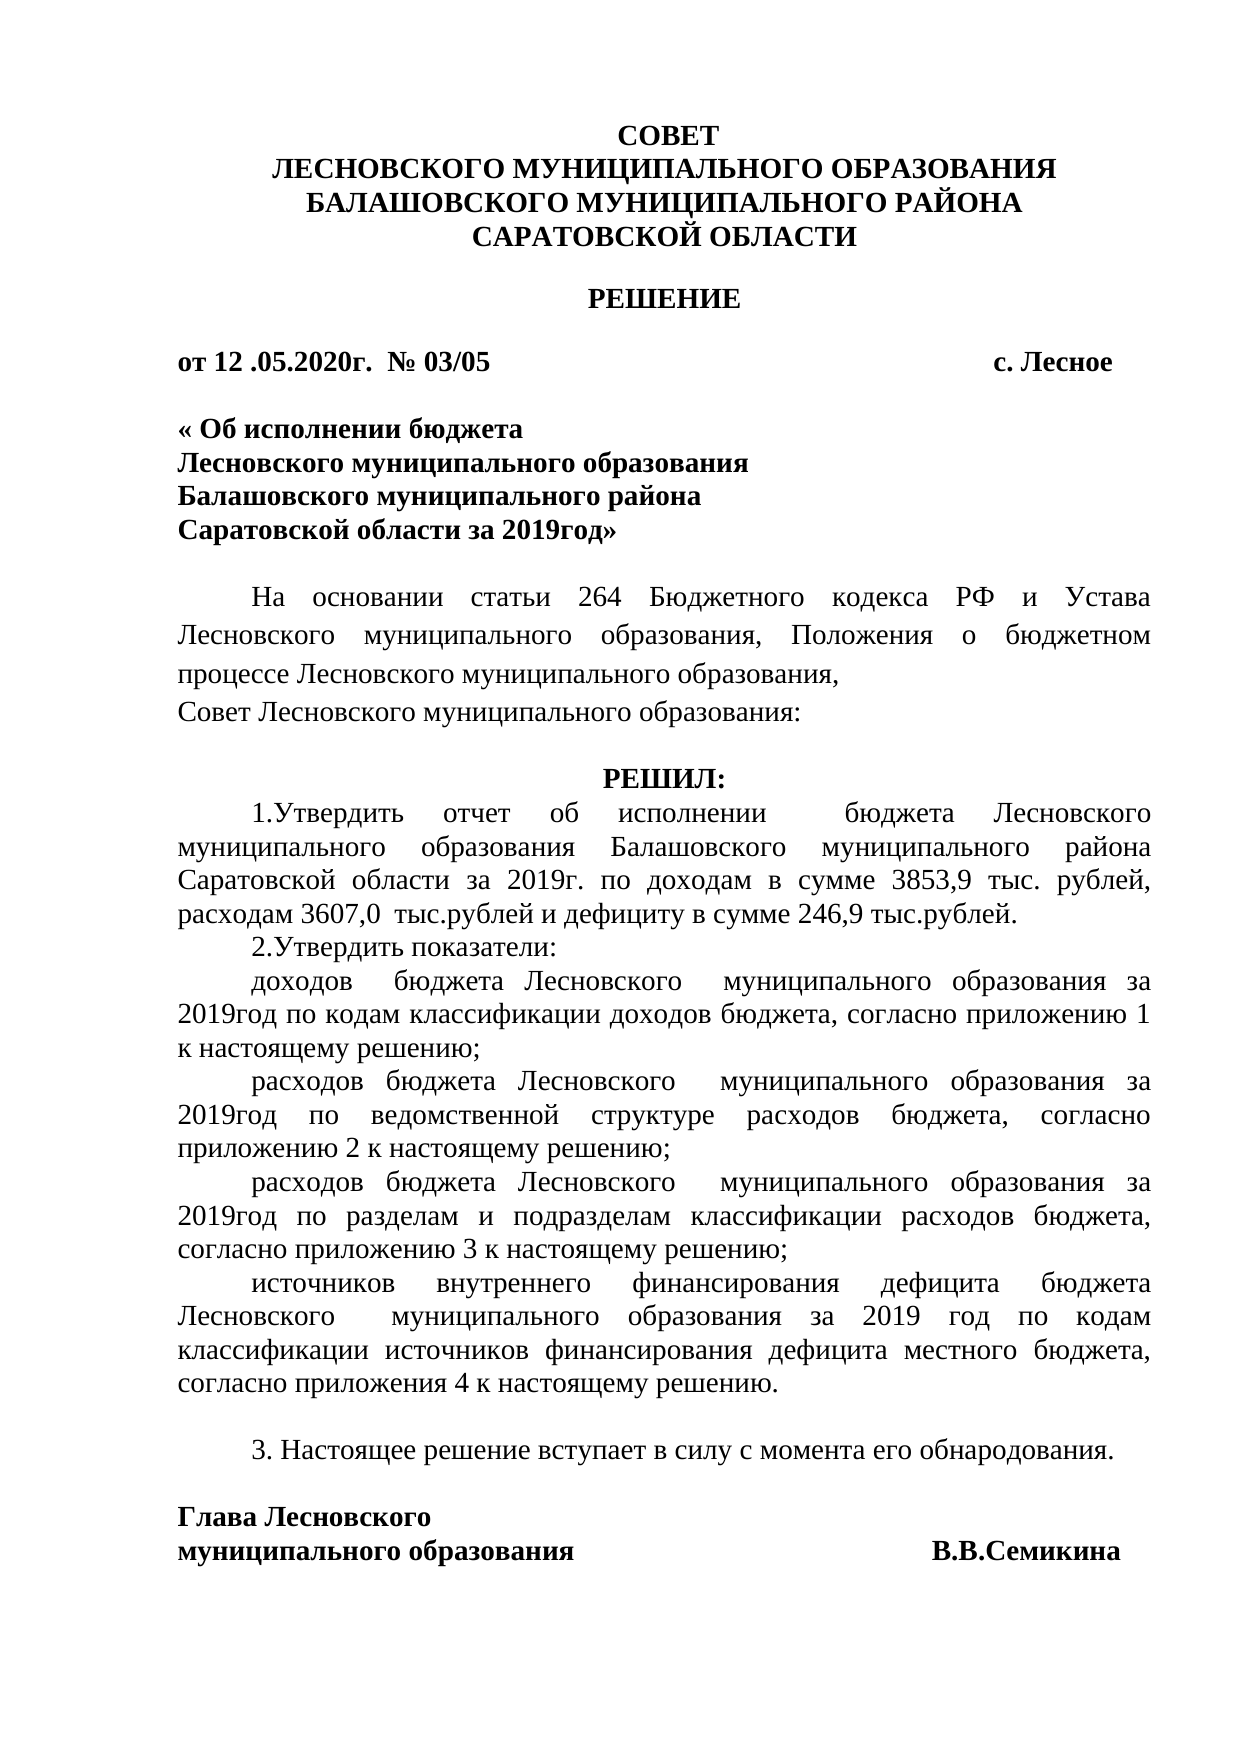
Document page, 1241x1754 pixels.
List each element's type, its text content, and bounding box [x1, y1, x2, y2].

text расходов бюджета Лесновского муниципального образования за 2019год по разделам и подразделам классификации расходов бюджета, согласно приложению 3 к настоящему решению; [177, 1164, 1152, 1265]
text Глава Лесновского [177, 1499, 1152, 1533]
text СОВЕТ [177, 118, 1152, 152]
text 2.Утвердить показатели: [177, 929, 1152, 963]
text Саратовской области за 2019год» [177, 512, 1152, 545]
text доходов бюджета Лесновского муниципального образования за 2019год по кодам классификации доходов бюджета, согласно приложению 1 к настоящему решению; [177, 963, 1152, 1063]
text « Об исполнении бюджета [177, 411, 1152, 445]
text Лесновского муниципального образования [177, 445, 1152, 478]
text от 12 .05.2020г. № 03/05 с. Лесное [177, 344, 1152, 378]
text расходов бюджета Лесновского муниципального образования за 2019год по ведомственной структуре расходов бюджета, согласно приложению 2 к настоящему решению; [177, 1063, 1152, 1164]
text Совет Лесновского муниципального образования: [177, 694, 1152, 728]
text 3. Настоящее решение вступает в силу с момента его обнародования. [177, 1432, 1152, 1466]
text муниципального образования В.В.Семикина [177, 1533, 1152, 1567]
text Балашовского муниципального района [177, 478, 1152, 512]
text На основании статьи 264 Бюджетного кодекса РФ и Устава Лесновского муниципального образования, Положения о бюджетном процессе Лесновского муниципального образования, [177, 579, 1152, 689]
text РЕШЕНИЕ [177, 281, 1152, 315]
text БАЛАШОВСКОГО МУНИЦИПАЛЬНОГО РАЙОНА [177, 185, 1152, 219]
text САРАТОВСКОЙ ОБЛАСТИ [177, 219, 1152, 252]
text РЕШИЛ: [177, 762, 1152, 795]
text источников внутреннего финансирования дефицита бюджета Лесновского муниципального образования за 2019 год по кодам классификации источников финансирования дефицита местного бюджета, согласно приложения 4 к настоящему решению. [177, 1265, 1152, 1399]
text ЛЕСНОВСКОГО МУНИЦИПАЛЬНОГО ОБРАЗОВАНИЯ [177, 152, 1152, 185]
text 1.Утвердить отчет об исполнении бюджета Лесновского муниципального образования Балашовского муниципального района Саратовской области за 2019г. по доходам в сумме 3853,9 тыс. рублей, расходам 3607,0 тыс.рублей и дефициту в сумме 246,9 тыс.рублей. [177, 795, 1152, 929]
